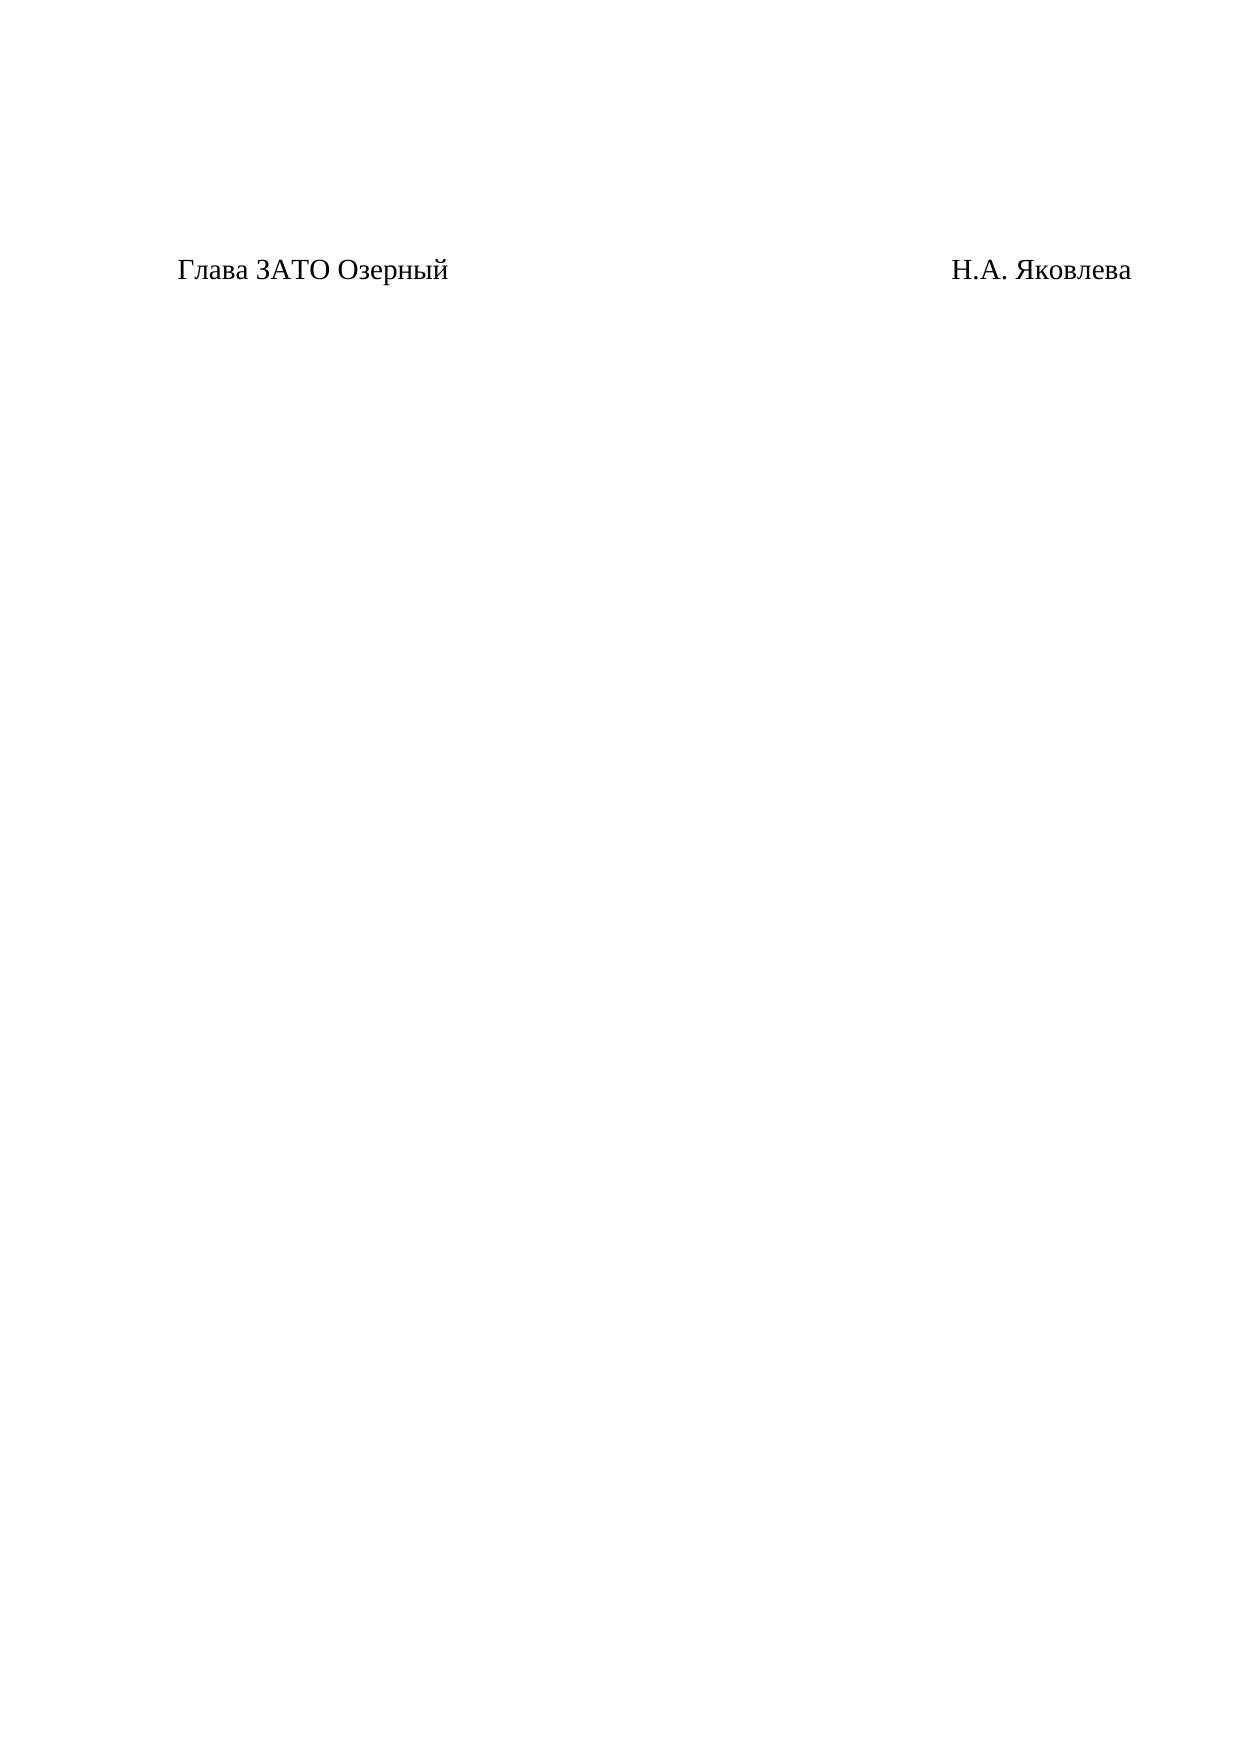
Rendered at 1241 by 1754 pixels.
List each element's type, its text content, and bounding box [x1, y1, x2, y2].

text Глава ЗАТО Озерный Н.А. Яковлева [177, 252, 1152, 286]
